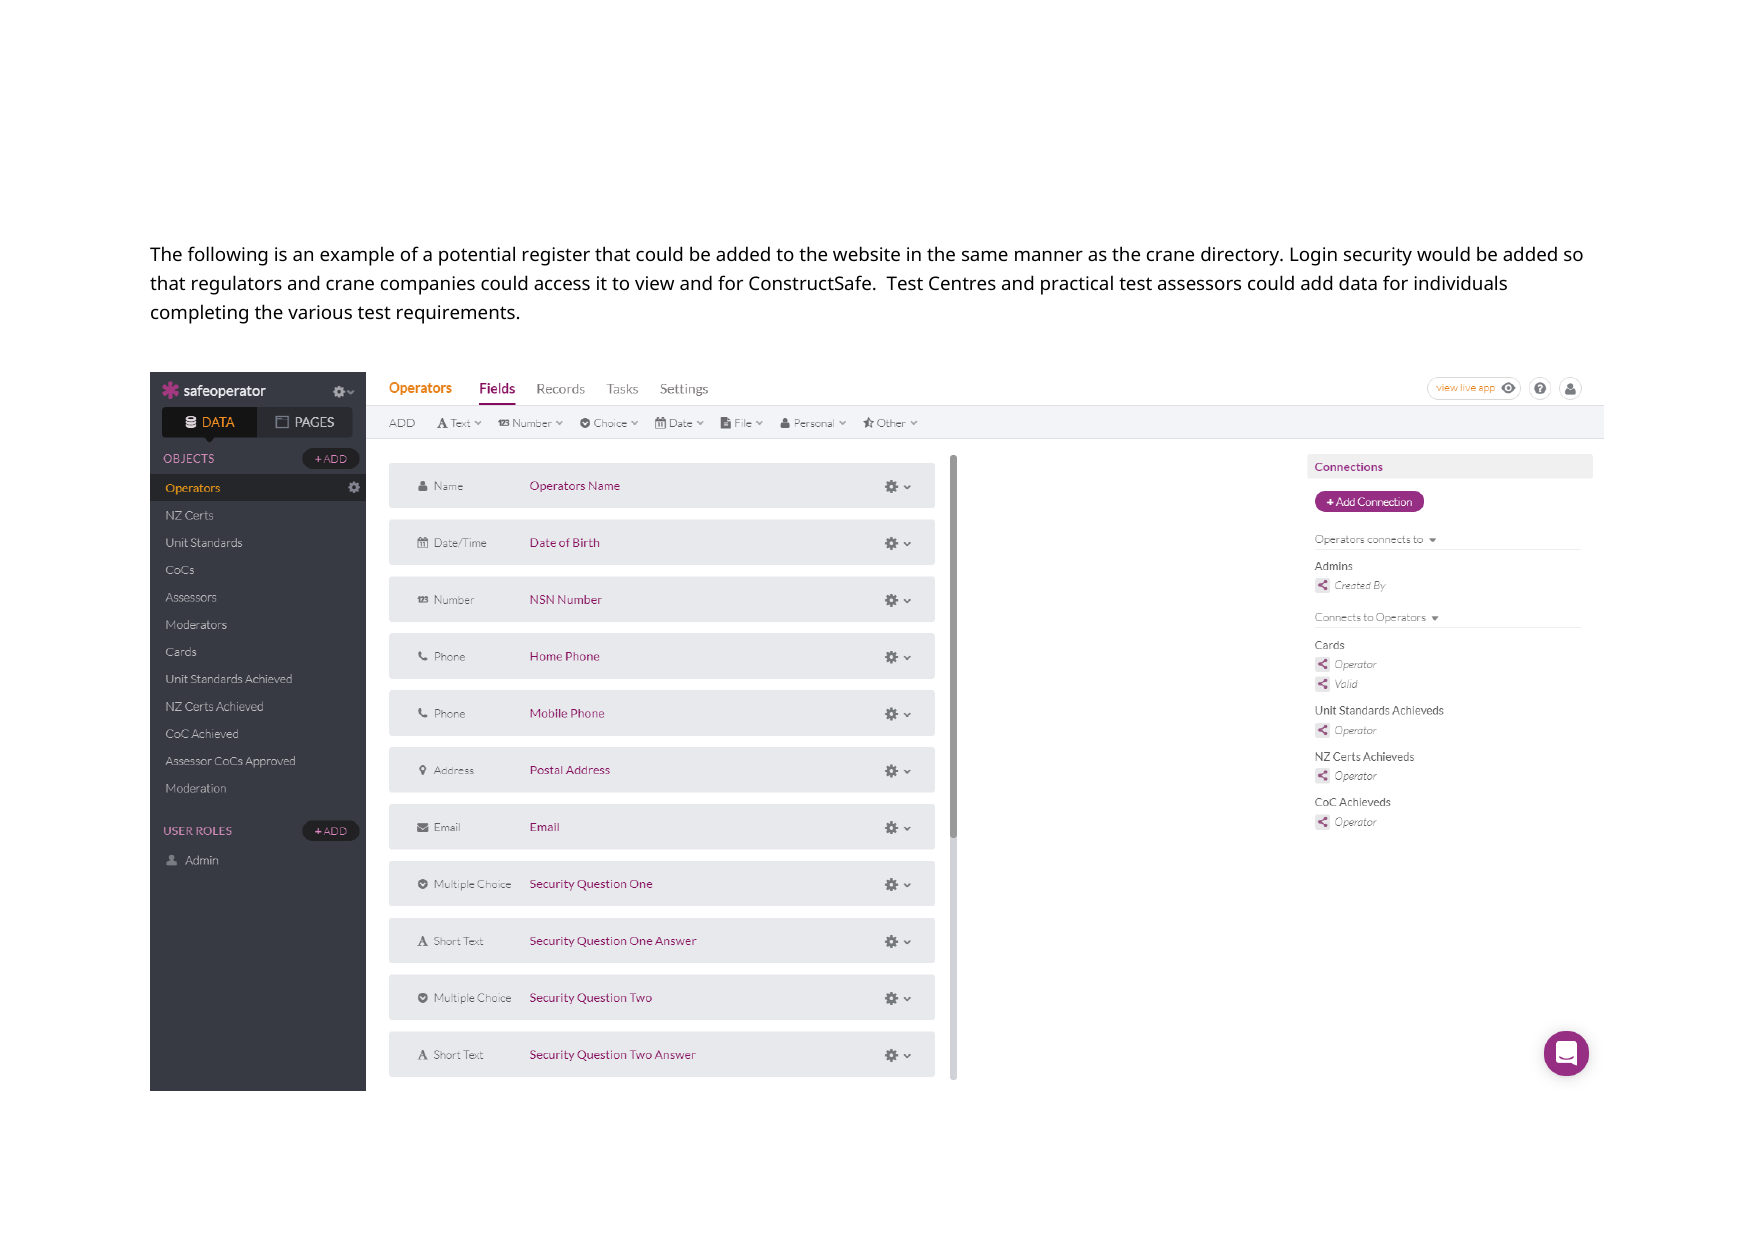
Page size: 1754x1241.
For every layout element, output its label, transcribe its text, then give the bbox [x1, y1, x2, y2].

picture [150, 372, 1604, 1091]
text The following is an example of a potential register that could be added to the website in the same manner as the crane directory. Login security would be added so that regulators and crane companies could access it to view and for ConstructSafe. Test Centres and practical test assessors could add data for individuals completing the various test requirements. [150, 237, 1604, 324]
